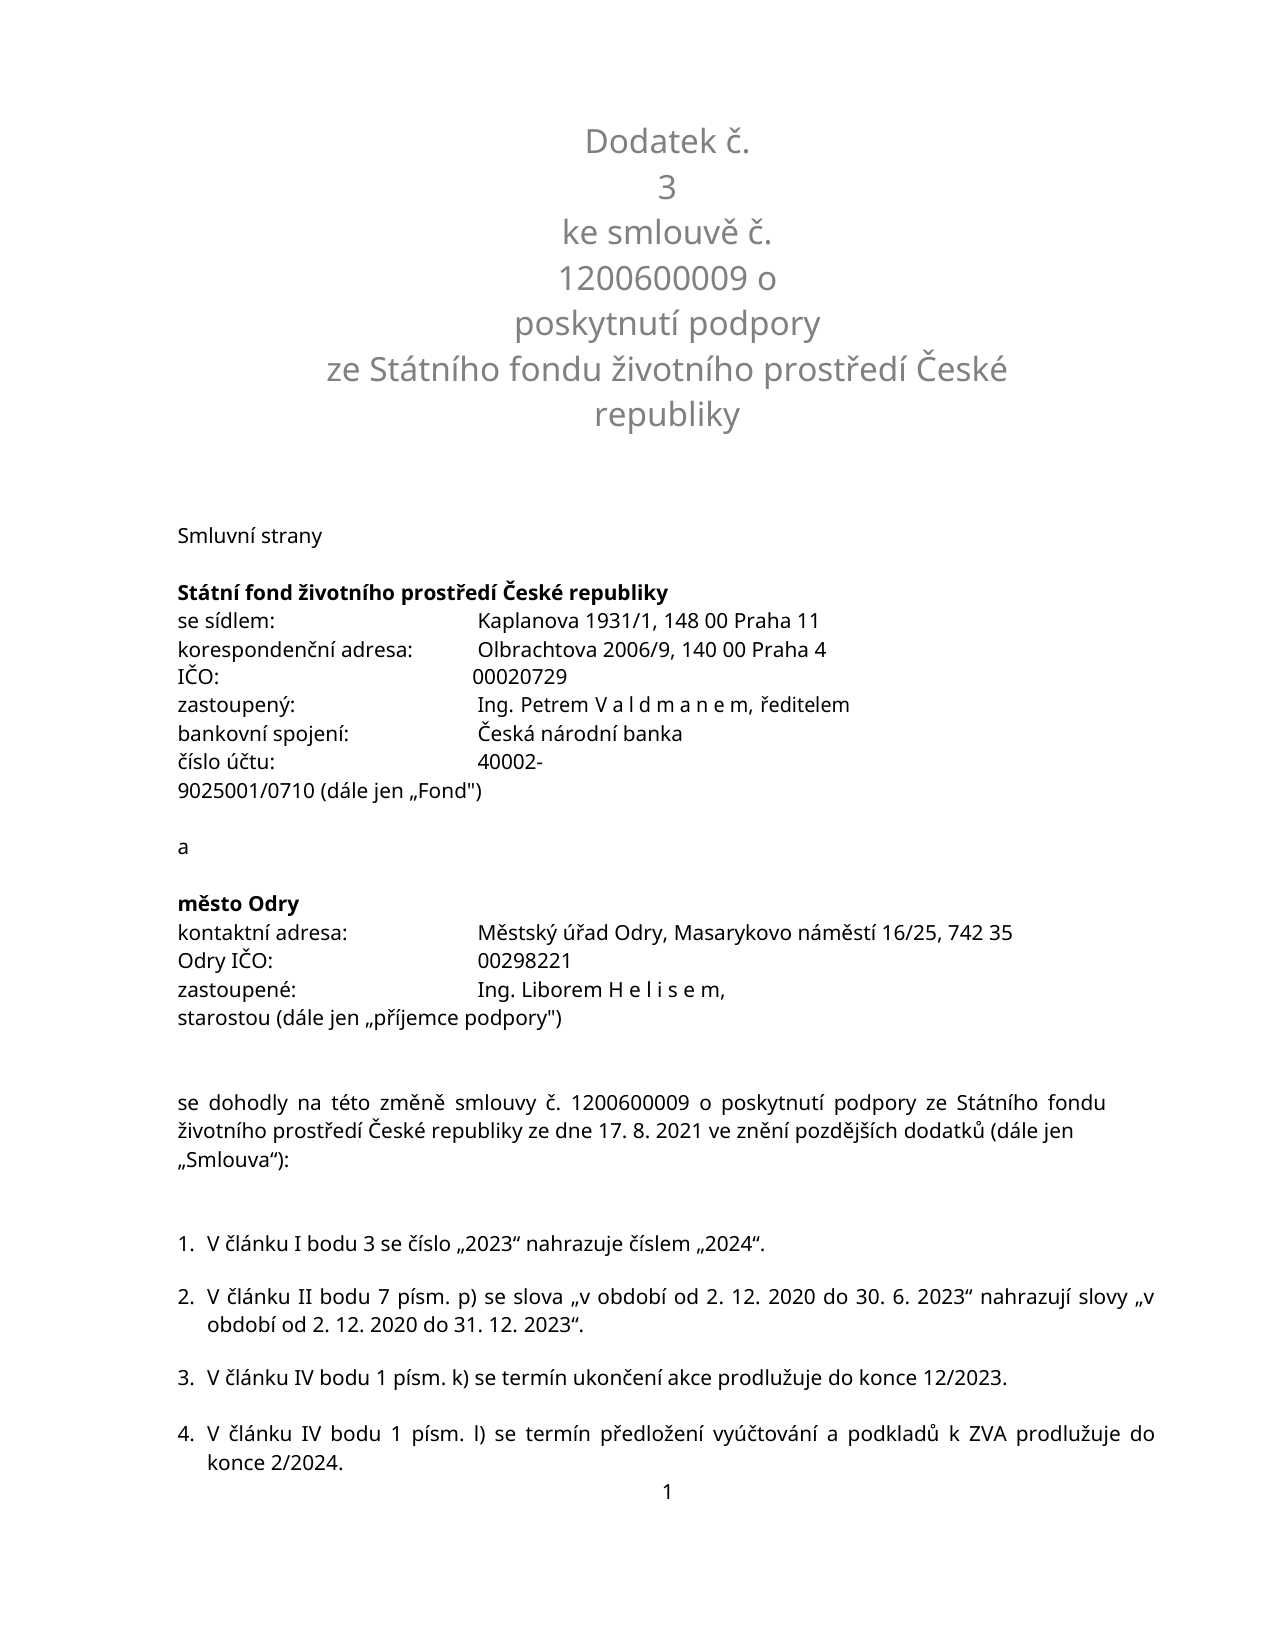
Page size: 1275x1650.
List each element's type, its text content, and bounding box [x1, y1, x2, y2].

text bankovní spojení: Česká národní banka [177, 719, 1169, 747]
text IČO: 00020729 [177, 663, 1169, 690]
text korespondenční adresa: Olbrachtova 2006/9, 140 00 Praha 4 [177, 635, 1169, 663]
text číslo účtu: 40002-9025001/0710 (dále jen „Fond") [177, 747, 674, 804]
text a [177, 832, 1169, 861]
text Smluvní strany [177, 521, 1169, 549]
subtitle Státní fond životního prostředí České republiky [177, 578, 1169, 606]
text zastoupené: Ing. Liborem H e l i s e m, starostou (dále jen „příjemce podpory") [177, 975, 802, 1032]
list V článku IV bodu 1 písm. k) se termín ukončení akce prodlužuje do konce 12/2023. [177, 1363, 1169, 1391]
text Dodatek č. 3 [573, 118, 761, 209]
text ze Státního fondu životního prostředí České republiky [273, 345, 1061, 436]
list V článku I bodu 3 se číslo „2023“ nahrazuje číslem „2024“. [177, 1229, 1169, 1258]
text se dohodly na této změně smlouvy č. 1200600009 o poskytnutí podpory ze Státního fondu životního prostředí České republiky ze dne 17. 8. 2021 ve znění pozdějších dodatků (dále jen „Smlouva“): [177, 1088, 1169, 1173]
list V článku II bodu 7 písm. p) se slova „v období od 2. 12. 2020 do 30. 6. 2023“ nahrazují slovy „v období od 2. 12. 2020 do 31. 12. 2023“. [177, 1282, 1157, 1339]
text kontaktní adresa: Městský úřad Odry, Masarykovo náměstí 16/25, 742 35 Odry IČO: 00298221 [177, 918, 1031, 975]
text ke smlouvě č. 1200600009 o poskytnutí podpory [474, 209, 861, 345]
subtitle město Odry [177, 889, 1169, 918]
list V článku IV bodu 1 písm. l) se termín předložení vyúčtování a podkladů k ZVA prodlužuje do konce 2/2024. [177, 1419, 1156, 1476]
text se sídlem: Kaplanova 1931/1, 148 00 Praha 11 [177, 607, 1169, 635]
text zastoupený: Ing. Petrem V a l d m a n e m, ředitelem [177, 690, 1169, 719]
